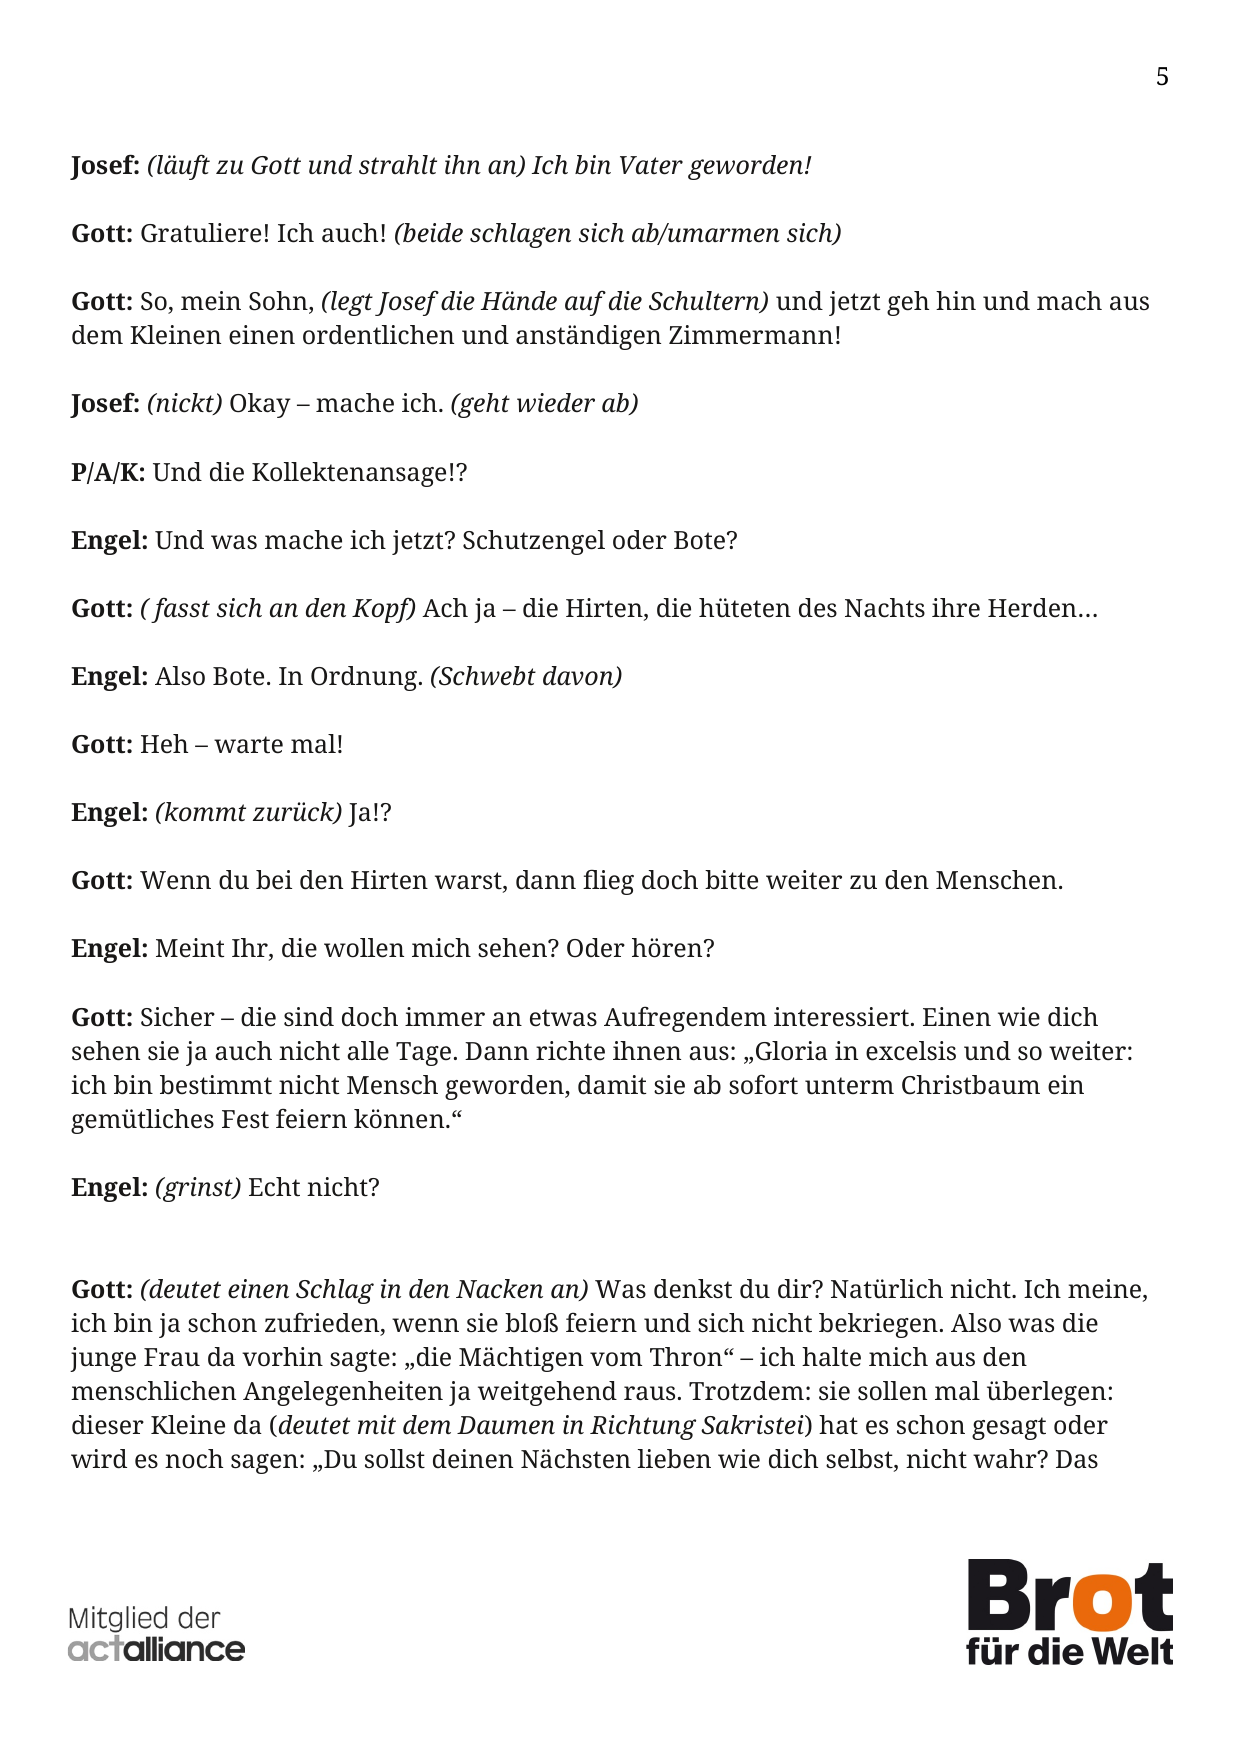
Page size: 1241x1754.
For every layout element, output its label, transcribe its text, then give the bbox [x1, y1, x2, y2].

picture [966, 1559, 1173, 1665]
text Gott: So, mein Sohn, (legt Josef die Hände auf die Schultern) und jetzt geh hin und mach aus [71, 284, 1169, 318]
text P/A/K: Und die Kollektenansage!? [71, 454, 1169, 488]
text Gott: (deutet einen Schlag in den Nacken an) Was denkst du dir? Natürlich nicht. Ich meine, [71, 1272, 1169, 1306]
text Josef: (läuft zu Gott und strahlt ihn an) Ich bin Vater geworden! [71, 148, 1169, 182]
text Gott: Gratuliere! Ich auch! (beide schlagen sich ab/umarmen sich) [71, 216, 1169, 250]
text Engel: (kommt zurück) Ja!? [71, 795, 1169, 829]
text Gott: ( fasst sich an den Kopf) Ach ja – die Hirten, die hüteten des Nachts ihre Herden… [71, 591, 1169, 624]
text Gott: Heh – warte mal! [71, 727, 1169, 761]
text Engel: Und was mache ich jetzt? Schutzengel oder Bote? [71, 522, 1169, 556]
picture [67, 1606, 245, 1661]
text dem Kleinen einen ordentlichen und anständigen Zimmermann! [71, 318, 1169, 352]
text Engel: Meint Ihr, die wollen mich sehen? Oder hören? [71, 931, 1169, 965]
text Gott: Sicher – die sind doch immer an etwas Aufregendem interessiert. Einen wie dich [71, 999, 1169, 1033]
text Josef: (nickt) Okay – mache ich. (geht wieder ab) [71, 386, 1169, 420]
text sehen sie ja auch nicht alle Tage. Dann richte ihnen aus: „Gloria in excelsis und so weiter: ich bin bestimmt nicht Mensch geworden, damit sie ab sofort unterm Christbaum ein gemütliches Fest feiern können.“ [71, 1033, 1169, 1136]
text Gott: Wenn du bei den Hirten warst, dann flieg doch bitte weiter zu den Menschen. [71, 863, 1169, 897]
text Engel: Also Bote. In Ordnung. (Schwebt davon) [71, 659, 1169, 693]
text Engel: (grinst) Echt nicht? [71, 1169, 1169, 1204]
